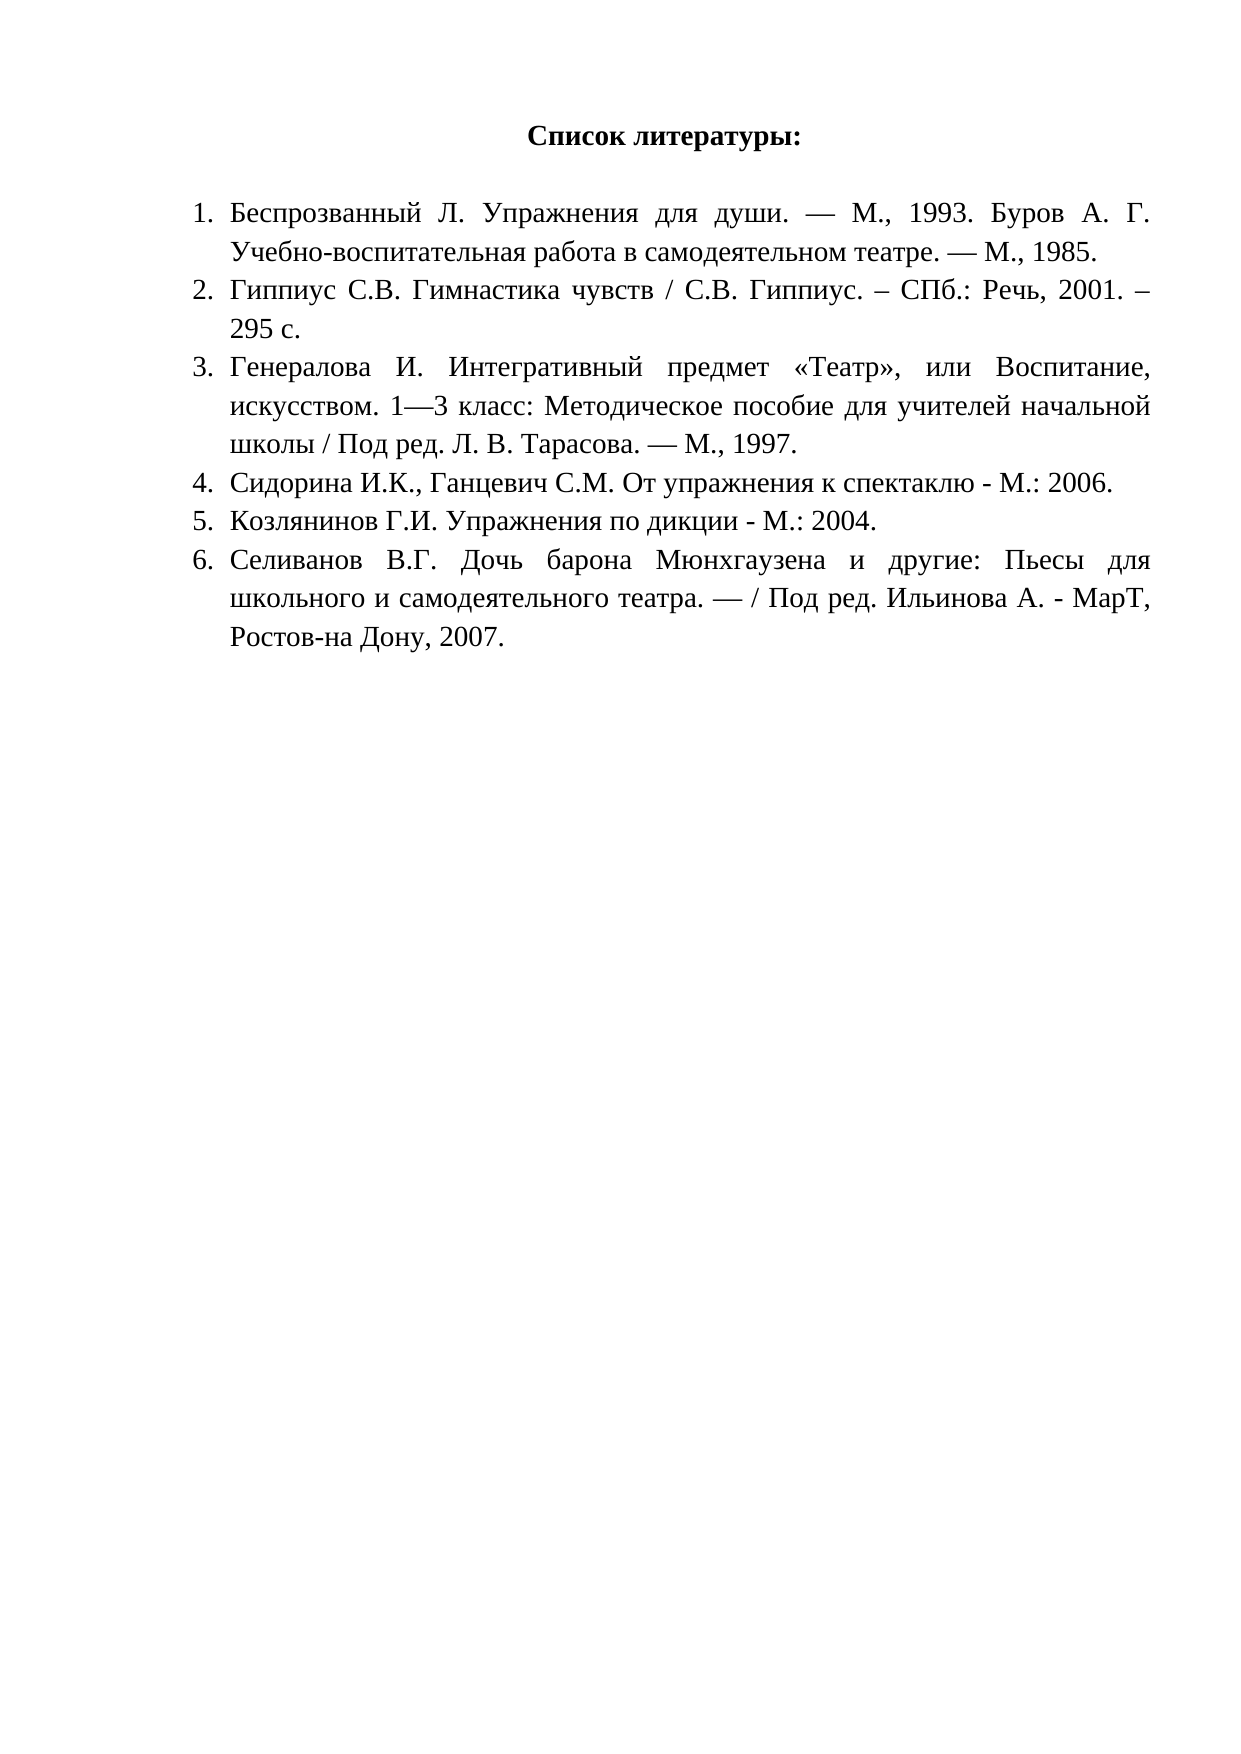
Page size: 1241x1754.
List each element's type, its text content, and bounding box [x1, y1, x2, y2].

list Сидорина И.К., Ганцевич С.М. От упражнения к спектаклю - М.: 2006. [192, 465, 1152, 498]
text Список литературы: [177, 118, 1152, 152]
list Гиппиус С.В. Гимнастика чувств / С.В. Гиппиус. – СПб.: Речь, 2001. – 295 с. [192, 272, 1152, 344]
list Беспрозванный Л. Упражнения для души. — М., 1993. Буров А. Г. Учебно-воспитательная работа в самодеятельном театре. — М., 1985. [192, 195, 1152, 267]
list Селиванов В.Г. Дочь барона Мюнхгаузена и другие: Пьесы для школьного и самодеятельного театра. — / Под ред. Ильинова А. - МарТ, Ростов-на Дону, 2007. [192, 542, 1152, 653]
list Генералова И. Интегративный предмет «Театр», или Воспитание, искусством. 1—3 класс: Методическое пособие для учителей начальной школы / Под ред. Л. В. Тарасова. — М., 1997. [192, 349, 1152, 460]
list Козлянинов Г.И. Упражнения по дикции - М.: 2004. [192, 503, 1152, 537]
